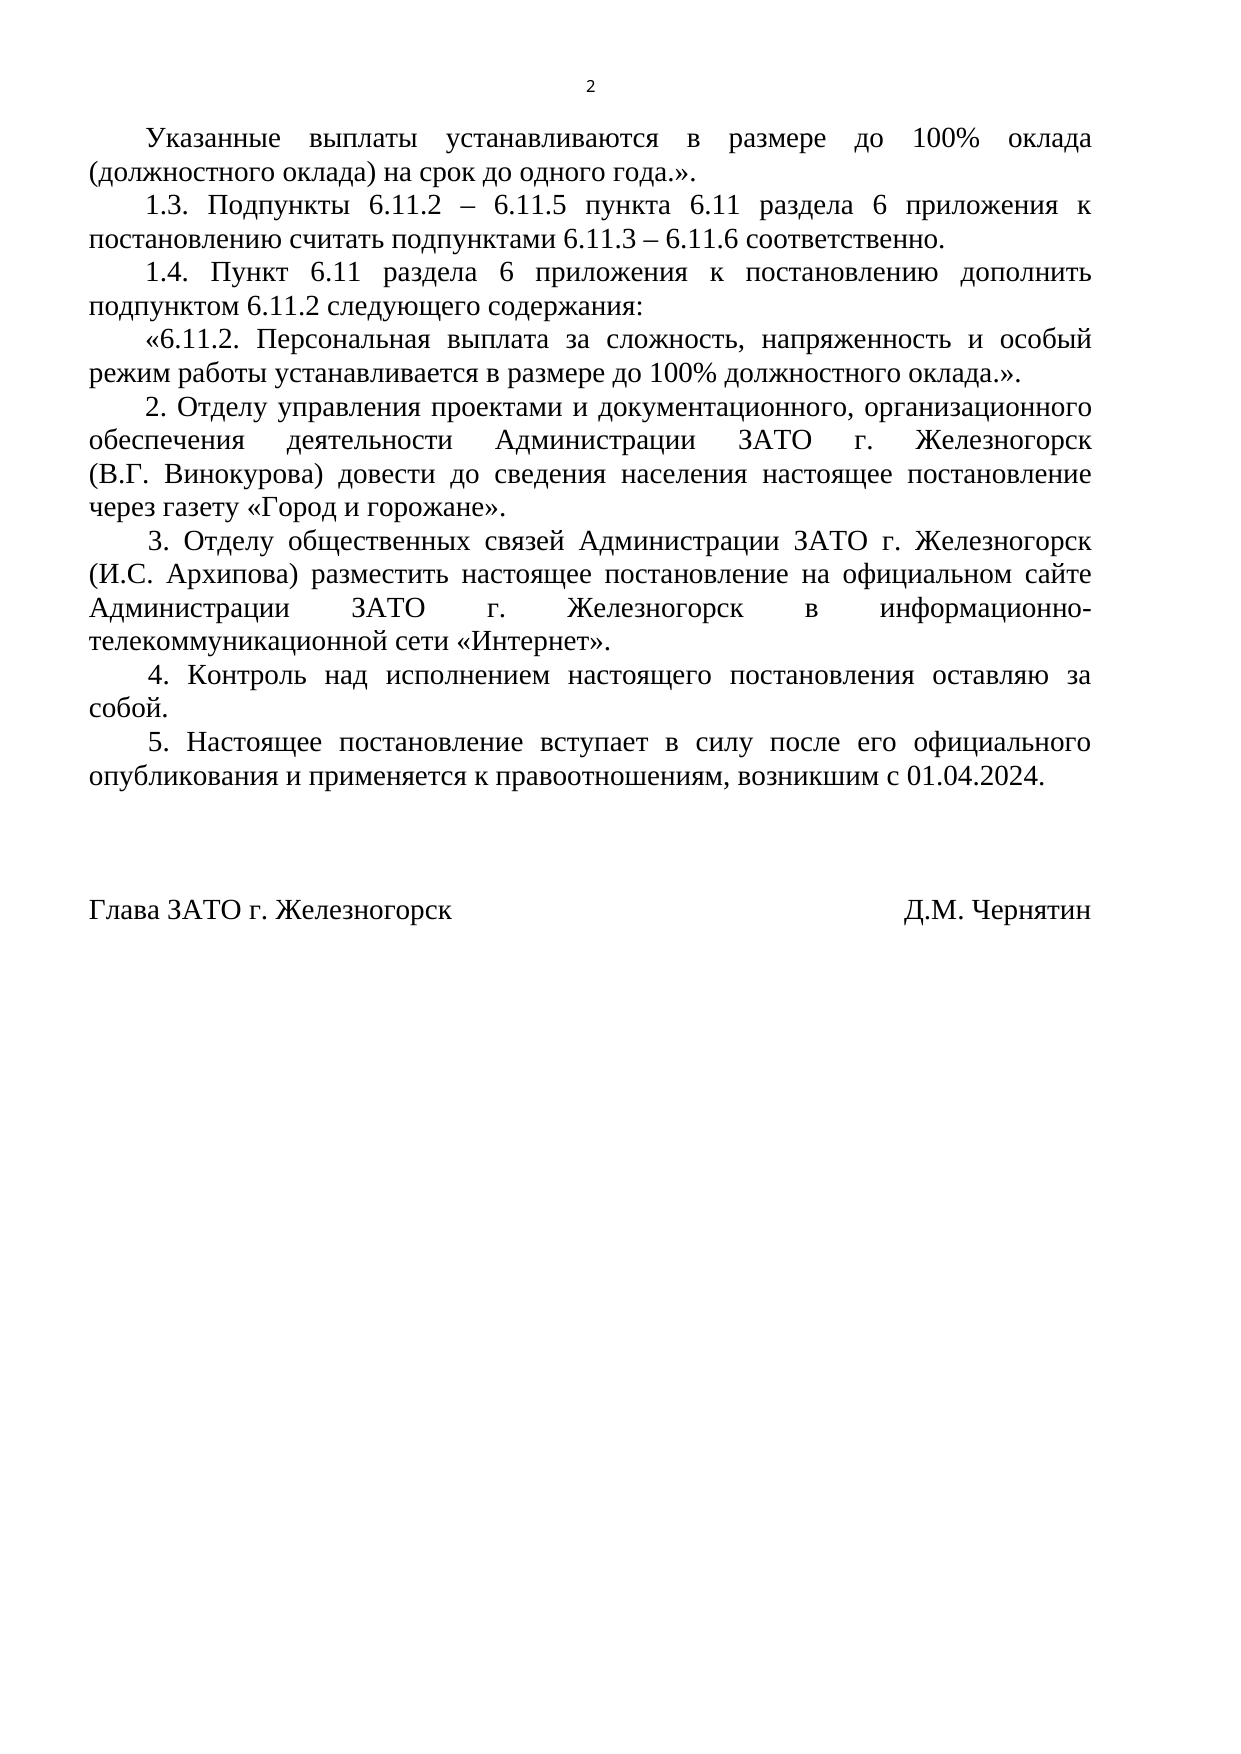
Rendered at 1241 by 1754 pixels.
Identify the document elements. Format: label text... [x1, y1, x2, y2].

text 1.4. Пункт 6.11 раздела 6 приложения к постановлению дополнить подпунктом 6.11.2 следующего содержания: [89, 254, 1092, 322]
text Глава ЗАТО г. Железногорск Д.М. Чернятин [89, 892, 1092, 925]
text 5. Настоящее постановление вступает в силу после его официального опубликования и применяется к правоотношениям, возникшим с 01.04.2024. [89, 724, 1092, 791]
text «6.11.2. Персональная выплата за сложность, напряженность и особый режим работы устанавливается в размере до 100% должностного оклада.». [89, 322, 1092, 389]
text 2. Отделу управления проектами и документационного, организационного обеспечения деятельности Администрации ЗАТО г. Железногорск (В.Г. Винокурова) довести до сведения населения настоящее постановление через газету «Город и горожане». [89, 389, 1092, 523]
text 3. Отделу общественных связей Администрации ЗАТО г. Железногорск (И.С. Архипова) разместить настоящее постановление на официальном сайте Администрации ЗАТО г. Железногорск в информационно-телекоммуникационной сети «Интернет». [89, 523, 1092, 657]
text 1.3. Подпункты 6.11.2 – 6.11.5 пункта 6.11 раздела 6 приложения к постановлению считать подпунктами 6.11.3 – 6.11.6 соответственно. [89, 187, 1092, 254]
text Указанные выплаты устанавливаются в размере до 100% оклада (должностного оклада) на срок до одного года.». [89, 120, 1092, 187]
text 4. Контроль над исполнением настоящего постановления оставляю за собой. [89, 657, 1092, 724]
